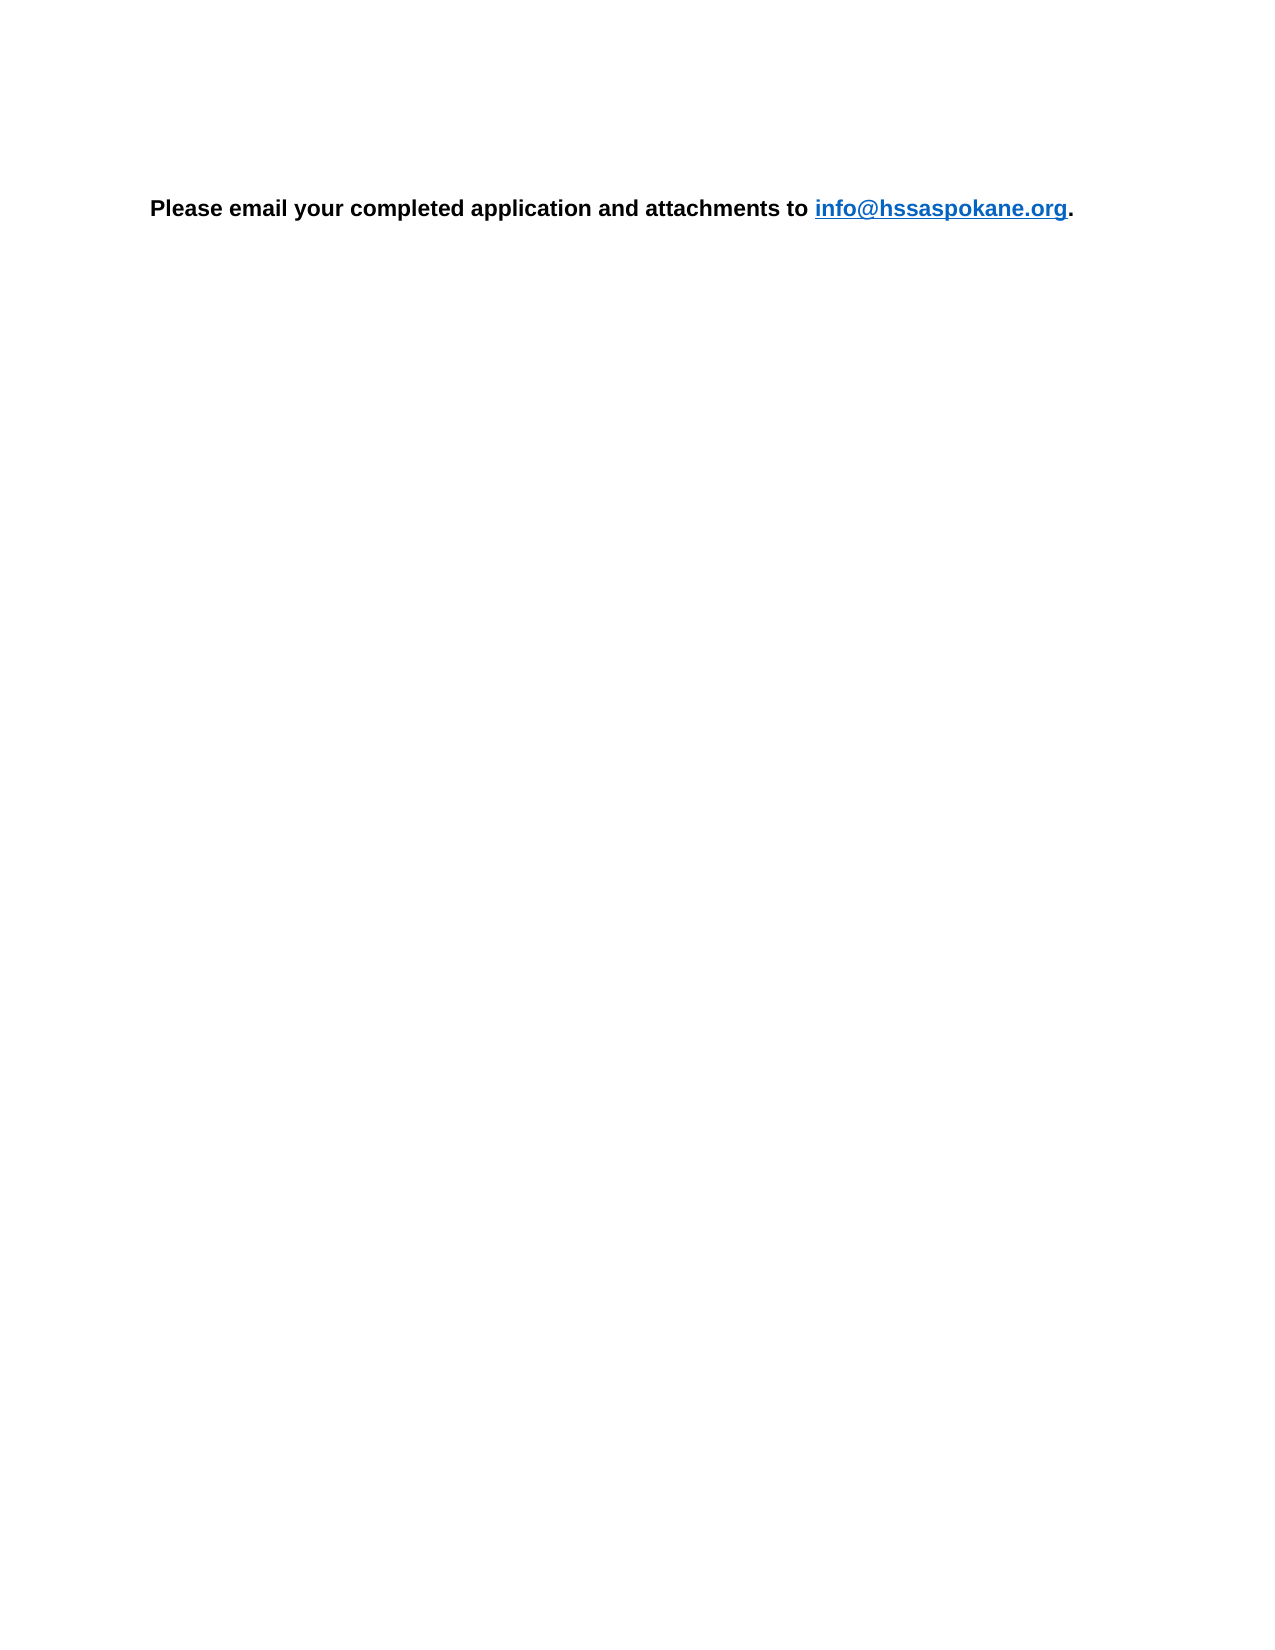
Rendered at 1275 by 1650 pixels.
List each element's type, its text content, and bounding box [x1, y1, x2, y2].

text Please email your completed application and attachments to info@hssaspokane.org. [150, 195, 1125, 221]
